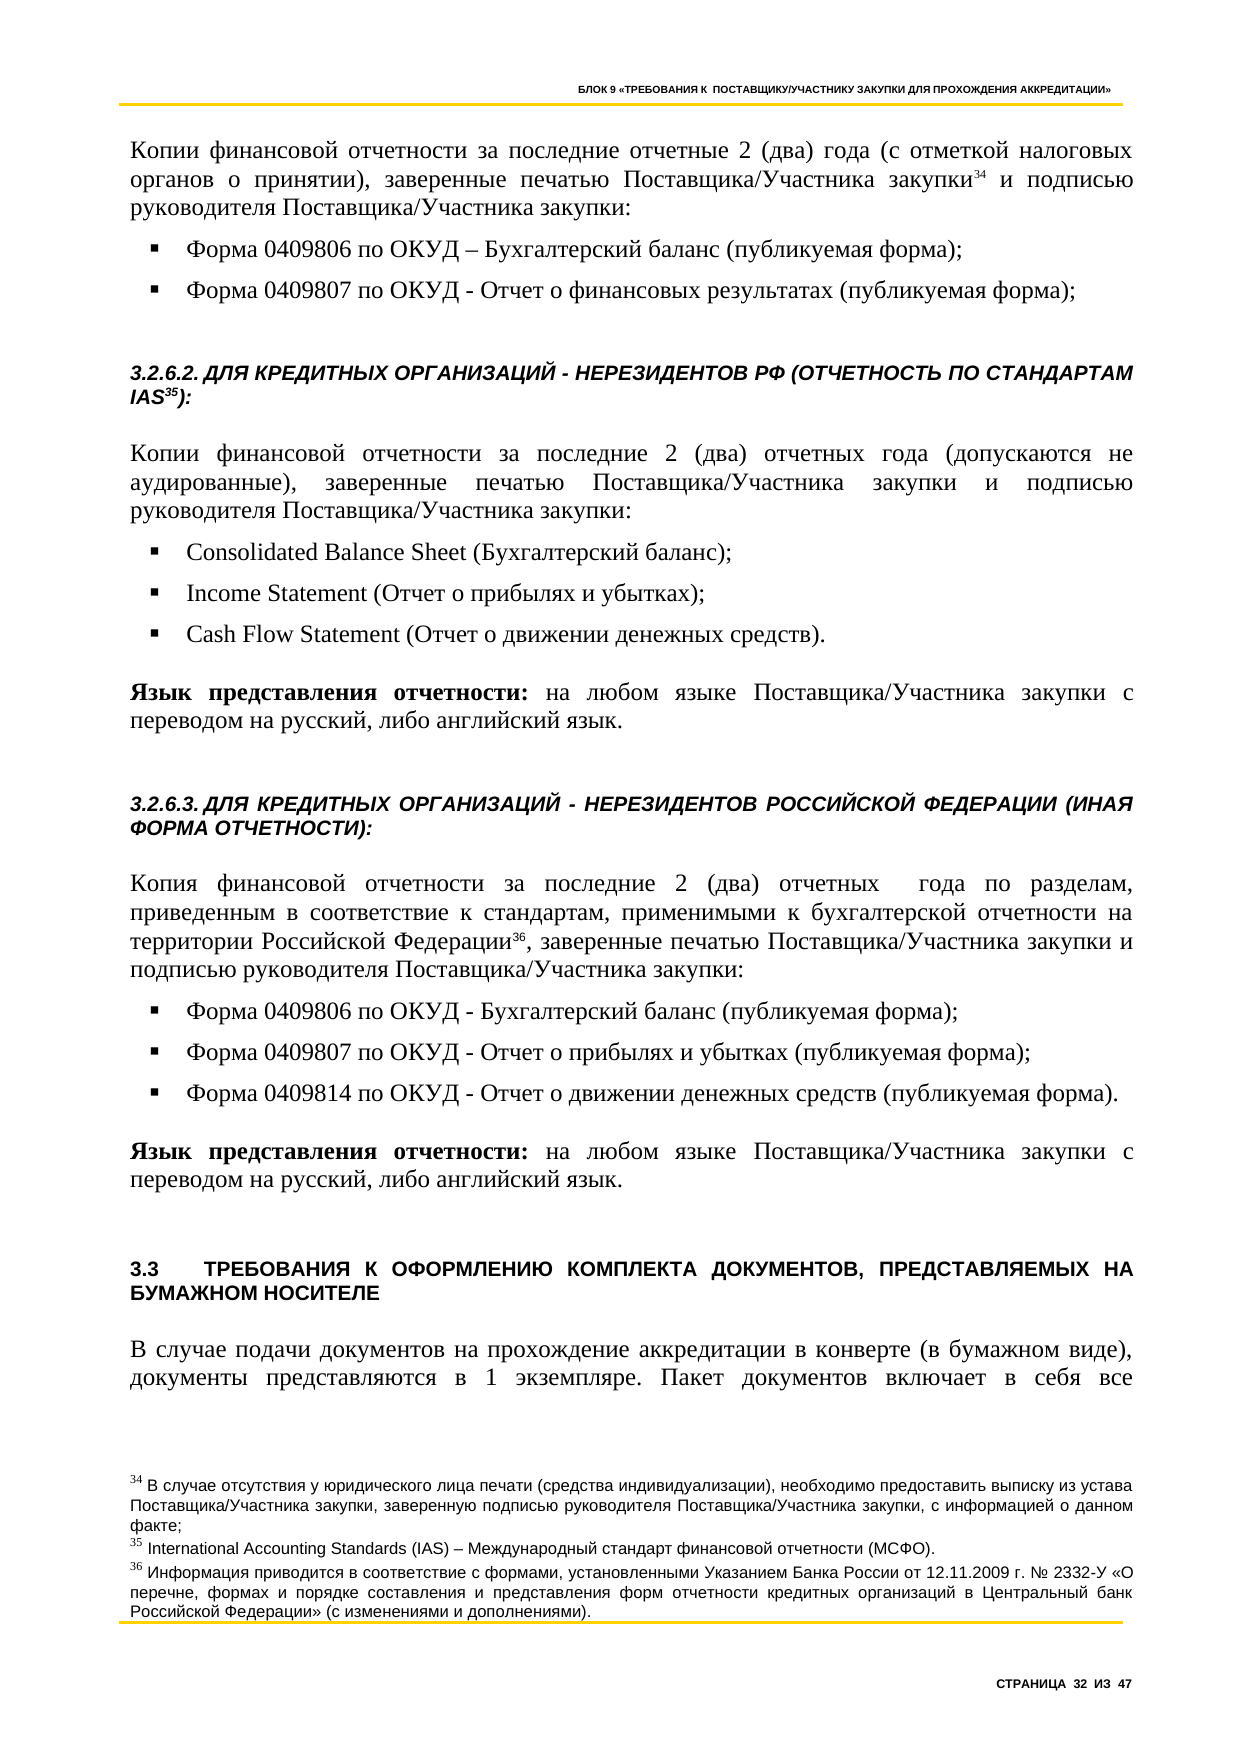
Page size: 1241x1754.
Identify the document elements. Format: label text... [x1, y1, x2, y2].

text Копии финансовой отчетности за последние отчетные 2 (два) года (с отметкой налоговых органов о принятии), заверенные печатью Поставщика/Участника закупки и подписью руководителя Поставщика/Участника закупки: [130, 135, 1134, 221]
text 3.2.6.3. ДЛЯ КРЕДИТНЫХ ОРГАНИЗАЦИЙ - НЕРЕЗИДЕНТОВ РОССИЙСКОЙ ФЕДЕРАЦИИ (ИНАЯ ФОРМА ОТЧЕТНОСТИ): [130, 792, 1134, 839]
list Форма 0409814 по ОКУД - Отчет о движении денежных средств (публикуемая форма). [149, 1078, 1134, 1107]
list Cash Flow Statement (Отчет о движении денежных средств). [149, 619, 1134, 648]
text Копии финансовой отчетности за последние 2 (два) отчетных года (допускаются не аудированные), заверенные печатью Поставщика/Участника закупки и подписью руководителя Поставщика/Участника закупки: [130, 438, 1134, 524]
list Income Statement (Отчет о прибылях и убытках); [149, 578, 1134, 607]
list Consolidated Balance Sheet (Бухгалтерский баланс); [149, 537, 1134, 565]
text 3.2.6.2. ДЛЯ КРЕДИТНЫХ ОРГАНИЗАЦИЙ - НЕРЕЗИДЕНТОВ РФ (ОТЧЕТНОСТЬ ПО СТАНДАРТАМ IAS): [130, 361, 1134, 409]
text Язык представления отчетности: на любом языке Поставщика/Участника закупки с переводом на русский, либо английский язык. [130, 677, 1134, 734]
text Копия финансовой отчетности за последние 2 (два) отчетных года по разделам, приведенным в соответствие к стандартам, применимыми к бухгалтерской отчетности на территории Российской Федерации, заверенные печатью Поставщика/Участника закупки и подписью руководителя Поставщика/Участника закупки: [130, 868, 1134, 983]
list ТРЕБОВАНИЯ К ОФОРМЛЕНИЮ КОМПЛЕКТА ДОКУМЕНТОВ, ПРЕДСТАВЛЯЕМЫХ НА БУМАЖНОМ НОСИТЕЛЕ [130, 1257, 1134, 1305]
list Форма 0409807 по ОКУД - Отчет о финансовых результатах (публикуемая форма); [149, 275, 1134, 304]
list Форма 0409806 по ОКУД - Бухгалтерский баланс (публикуемая форма); [149, 996, 1134, 1024]
list Форма 0409807 по ОКУД - Отчет о прибылях и убытках (публикуемая форма); [149, 1037, 1134, 1066]
list Язык представления отчетности: на любом языке Поставщика/Участника закупки с переводом на русский, либо английский язык. [130, 1136, 1134, 1193]
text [130, 1334, 1134, 1391]
list Форма 0409806 по ОКУД – Бухгалтерский баланс (публикуемая форма); [149, 234, 1134, 262]
